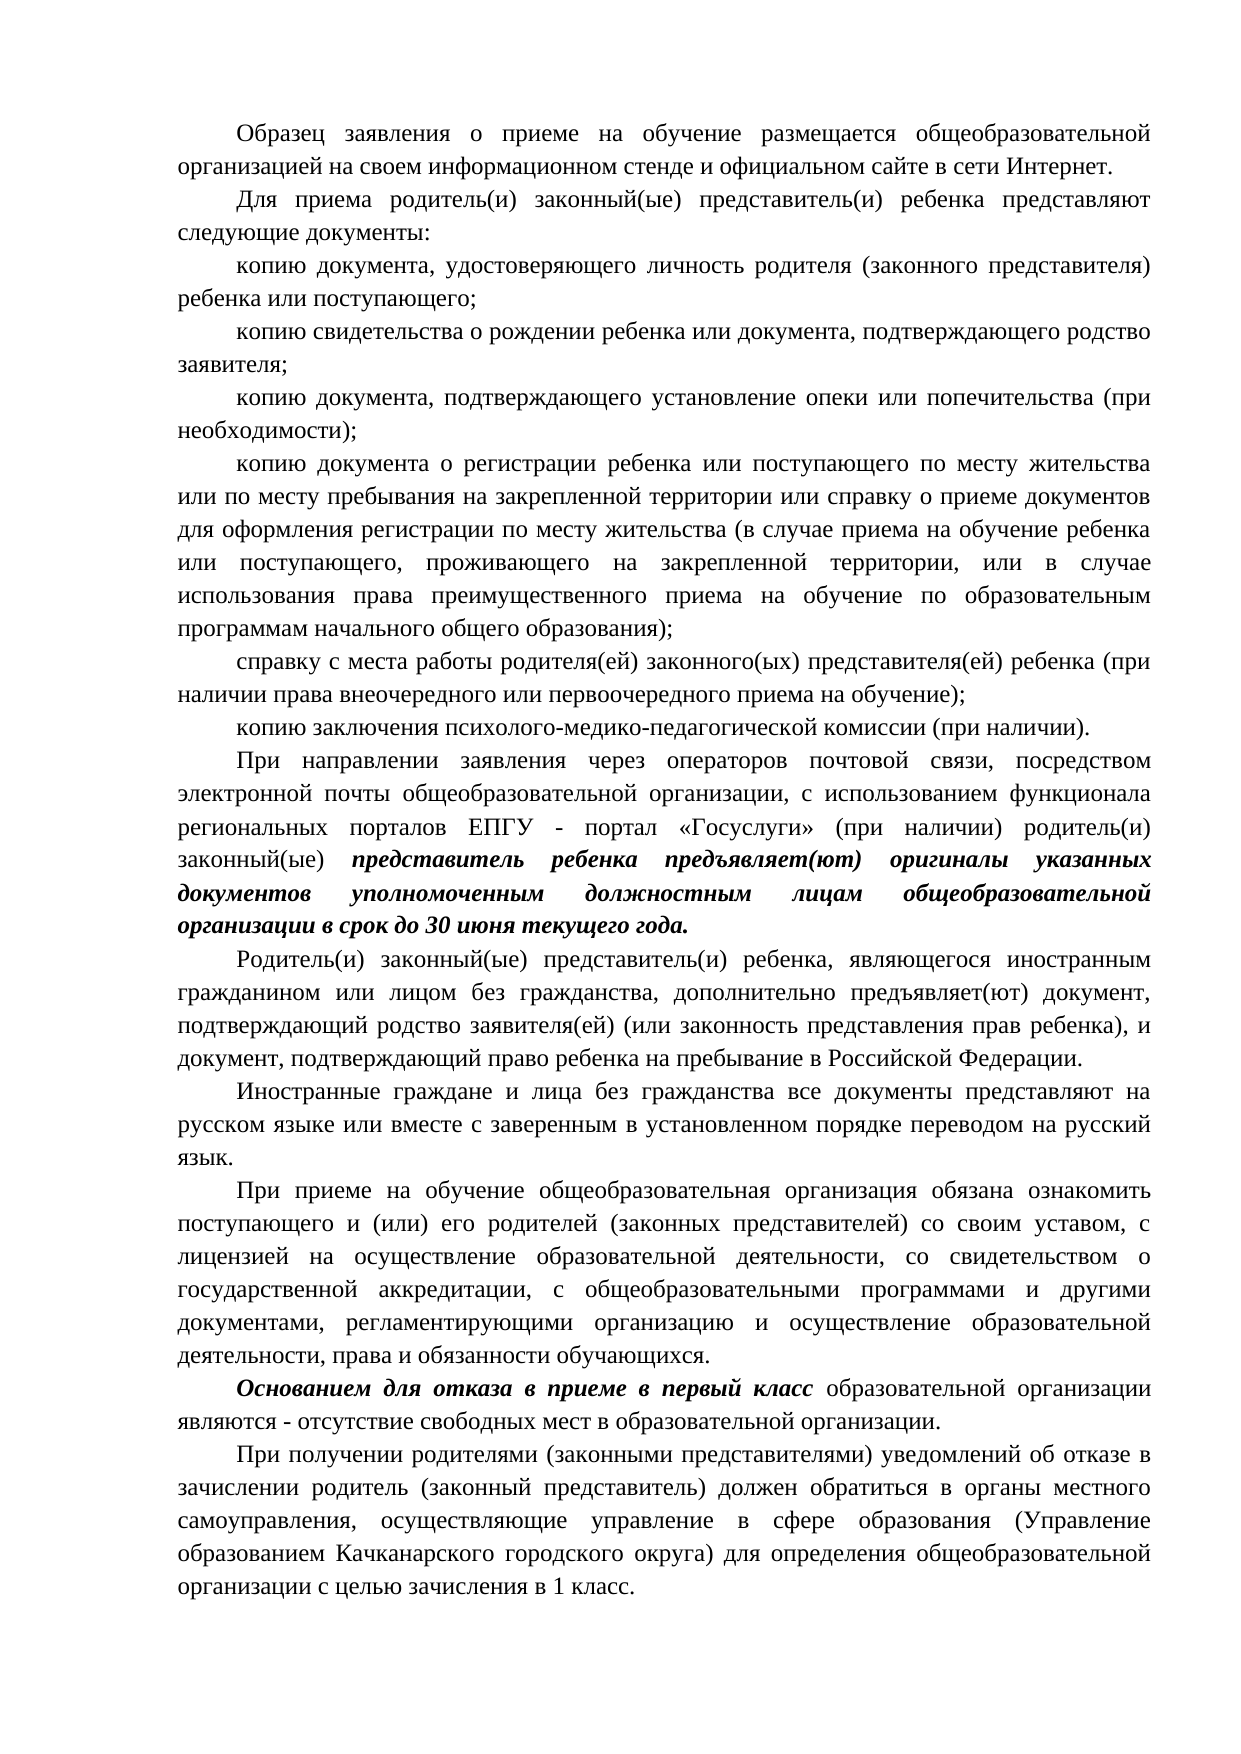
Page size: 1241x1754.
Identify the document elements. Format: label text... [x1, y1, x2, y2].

text Образец заявления о приеме на обучение размещается общеобразовательной организацией на своем информационном стенде и официальном сайте в сети Интернет. [177, 118, 1152, 180]
text копию заключения психолого-медико-педагогической комиссии (при наличии). [177, 712, 1152, 741]
text копию свидетельства о рождении ребенка или документа, подтверждающего родство заявителя; [177, 316, 1152, 378]
text Основанием для отказа в приеме в первый класс образовательной организации являются - отсутствие свободных мест в образовательной организации. [177, 1373, 1152, 1435]
text Родитель(и) законный(ые) представитель(и) ребенка, являющегося иностранным гражданином или лицом без гражданства, дополнительно предъявляет(ют) документ, подтверждающий родство заявителя(ей) (или законность представления прав ребенка), и документ, подтверждающий право ребенка на пребывание в Российской Федерации. [177, 944, 1152, 1071]
text При получении родителями (законными представителями) уведомлений об отказе в зачислении родитель (законный представитель) должен обратиться в органы местного самоуправления, осуществляющие управление в сфере образования (Управление образованием Качканарского городского округа) для определения общеобразовательной организации с целью зачисления в 1 класс. [177, 1439, 1152, 1600]
text Для приема родитель(и) законный(ые) представитель(и) ребенка представляют следующие документы: [177, 184, 1152, 246]
text Иностранные граждане и лица без гражданства все документы представляют на русском языке или вместе с заверенным в установленном порядке переводом на русский язык. [177, 1076, 1152, 1171]
text При направлении заявления через операторов почтовой связи, посредством электронной почты общеобразовательной организации, с использованием функционала региональных порталов ЕПГУ - портал «Госуслуги» (при наличии) родитель(и) законный(ые) представитель ребенка предъявляет(ют) оригиналы указанных документов уполномоченным должностным лицам общеобразовательной организации в срок до 30 июня текущего года. [177, 746, 1152, 939]
text копию документа, подтверждающего установление опеки или попечительства (при необходимости); [177, 382, 1152, 444]
text копию документа, удостоверяющего личность родителя (законного представителя) ребенка или поступающего; [177, 250, 1152, 312]
text При приеме на обучение общеобразовательная организация обязана ознакомить поступающего и (или) его родителей (законных представителей) со своим уставом, с лицензией на осуществление образовательной деятельности, со свидетельством о государственной аккредитации, с общеобразовательными программами и другими документами, регламентирующими организацию и осуществление образовательной деятельности, права и обязанности обучающихся. [177, 1175, 1152, 1369]
text копию документа о регистрации ребенка или поступающего по месту жительства или по месту пребывания на закрепленной территории или справку о приеме документов для оформления регистрации по месту жительства (в случае приема на обучение ребенка или поступающего, проживающего на закрепленной территории, или в случае использования права преимущественного приема на обучение по образовательным программам начального общего образования); [177, 448, 1152, 642]
text справку с места работы родителя(ей) законного(ых) представителя(ей) ребенка (при наличии права внеочередного или первоочередного приема на обучение); [177, 646, 1152, 708]
